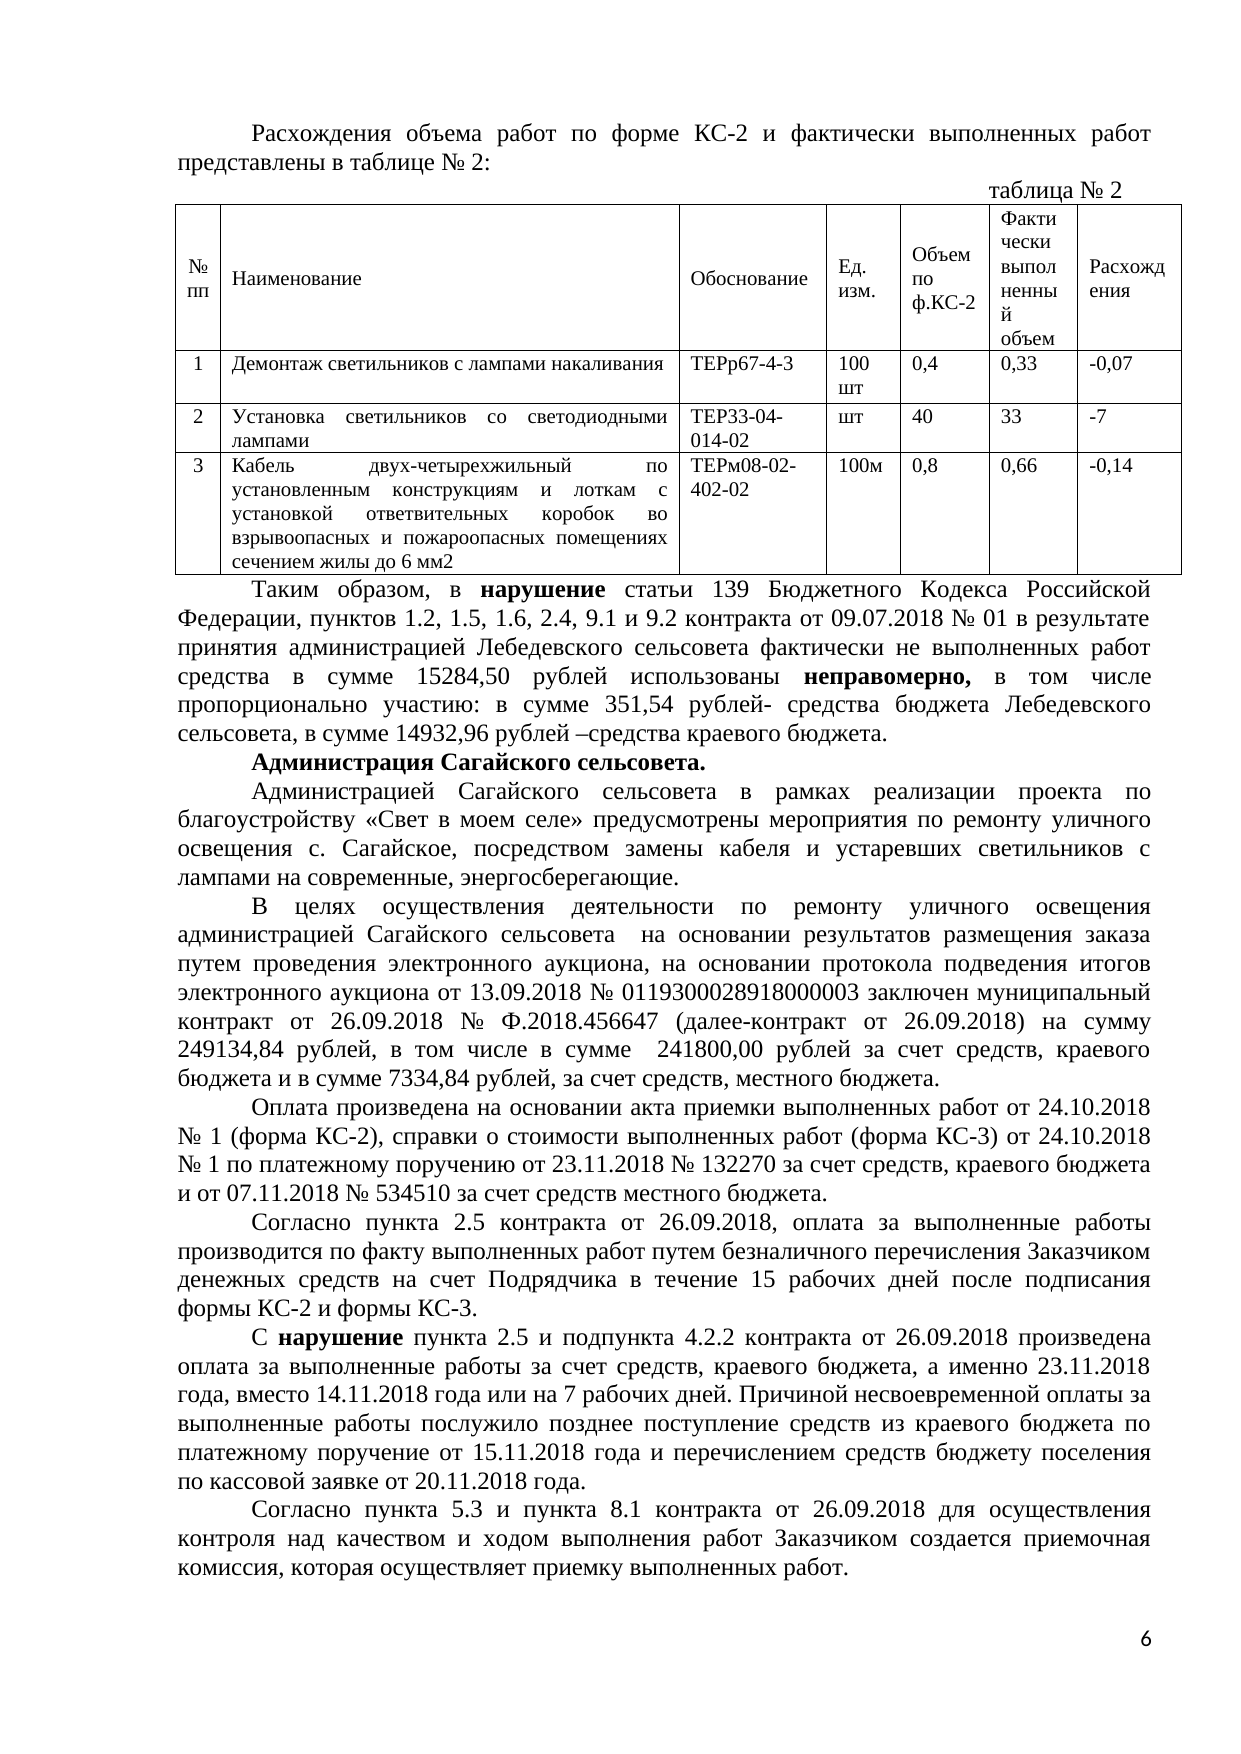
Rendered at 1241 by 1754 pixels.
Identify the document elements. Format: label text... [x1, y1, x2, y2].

table_cell 100 шт [827, 351, 900, 403]
table_cell 33 [990, 404, 1077, 452]
table_cell Кабель двух-четырехжильный по установленным конструкциям и лоткам с установкой ответвительных коробок во взрывоопасных и пожароопасных помещениях сечением жилы до 6 мм2 [221, 453, 679, 573]
text Оплата произведена на основании акта приемки выполненных работ от 24.10.2018 № 1 (форма КС-2), справки о стоимости выполненных работ (форма КС-3) от 24.10.2018 № 1 по платежному поручению от 23.11.2018 № 132270 за счет средств, краевого бюджета и от 07.11.2018 № 534510 за счет средств местного бюджета. [177, 1092, 1152, 1207]
table_cell -7 [1078, 404, 1181, 452]
table_cell Демонтаж светильников с лампами накаливания [221, 351, 679, 403]
text Расхождения объема работ по форме КС-2 и фактически выполненных работ представлены в таблице № 2: [177, 118, 1152, 176]
text Согласно пункта 2.5 контракта от 26.09.2018, оплата за выполненные работы производится по факту выполненных работ путем безналичного перечисления Заказчиком денежных средств на счет Подрядчика в течение 15 рабочих дней после подписания формы КС-2 и формы КС-3. [177, 1207, 1152, 1322]
table_cell ТЕРм08-02-402-02 [680, 453, 826, 573]
text Таким образом, в нарушение статьи 139 Бюджетного Кодекса Российской Федерации, пунктов 1.2, 1.5, 1.6, 2.4, 9.1 и 9.2 контракта от 09.07.2018 № 01 в результате принятия администрацией Лебедевского сельсовета фактически не выполненных работ средства в сумме 15284,50 рублей использованы неправомерно, в том числе пропорционально участию: в сумме 351,54 рублей- средства бюджета Лебедевского сельсовета, в сумме 14932,96 рублей –средства краевого бюджета. [177, 575, 1152, 747]
table_header Расхождения [1078, 205, 1181, 350]
table_cell -0,07 [1078, 351, 1181, 403]
table_cell 2 [176, 404, 220, 452]
table_cell шт [827, 404, 900, 452]
table_header Ед. изм. [827, 205, 900, 350]
table_cell 100м [827, 453, 900, 573]
table_header Наименование [221, 205, 679, 350]
text Согласно пункта 5.3 и пункта 8.1 контракта от 26.09.2018 для осуществления контроля над качеством и ходом выполнения работ Заказчиком создается приемочная комиссия, которая осуществляет приемку выполненных работ. [177, 1494, 1152, 1581]
table_cell 40 [901, 404, 989, 452]
text Администрация Сагайского сельсовета. [177, 747, 1152, 776]
table_cell 1 [176, 351, 220, 403]
table_header Фактически выполненный объем [990, 205, 1077, 350]
table_cell 0,66 [990, 453, 1077, 573]
table_cell ТЕР33-04-014-02 [680, 404, 826, 452]
table_cell ТЕРр67-4-3 [680, 351, 826, 403]
table_cell 0,8 [901, 453, 989, 573]
text Администрацией Сагайского сельсовета в рамках реализации проекта по благоустройству «Свет в моем селе» предусмотрены мероприятия по ремонту уличного освещения с. Сагайское, посредством замены кабеля и устаревших светильников с лампами на современные, энергосберегающие. [177, 776, 1152, 891]
table_header Объем по ф.КС-2 [901, 205, 989, 350]
text С нарушение пункта 2.5 и подпункта 4.2.2 контракта от 26.09.2018 произведена оплата за выполненные работы за счет средств, краевого бюджета, а именно 23.11.2018 года, вместо 14.11.2018 года или на 7 рабочих дней. Причиной несвоевременной оплаты за выполненные работы послужило позднее поступление средств из краевого бюджета по платежному поручение от 15.11.2018 года и перечислением средств бюджету поселения по кассовой заявке от 20.11.2018 года. [177, 1322, 1152, 1494]
table_cell Установка светильников со светодиодными лампами [221, 404, 679, 452]
table_header № пп [176, 205, 220, 350]
table_header Обоснование [680, 205, 826, 350]
table_cell 0,33 [990, 351, 1077, 403]
table_cell -0,14 [1078, 453, 1181, 573]
table_cell 0,4 [901, 351, 989, 403]
table_cell 3 [176, 453, 220, 573]
text таблица № 2 [177, 176, 1152, 204]
text В целях осуществления деятельности по ремонту уличного освещения администрацией Сагайского сельсовета на основании результатов размещения заказа путем проведения электронного аукциона, на основании протокола подведения итогов электронного аукциона от 13.09.2018 № 0119300028918000003 заключен муниципальный контракт от 26.09.2018 № Ф.2018.456647 (далее-контракт от 26.09.2018) на сумму 249134,84 рублей, в том числе в сумме 241800,00 рублей за счет средств, краевого бюджета и в сумме 7334,84 рублей, за счет средств, местного бюджета. [177, 891, 1152, 1092]
